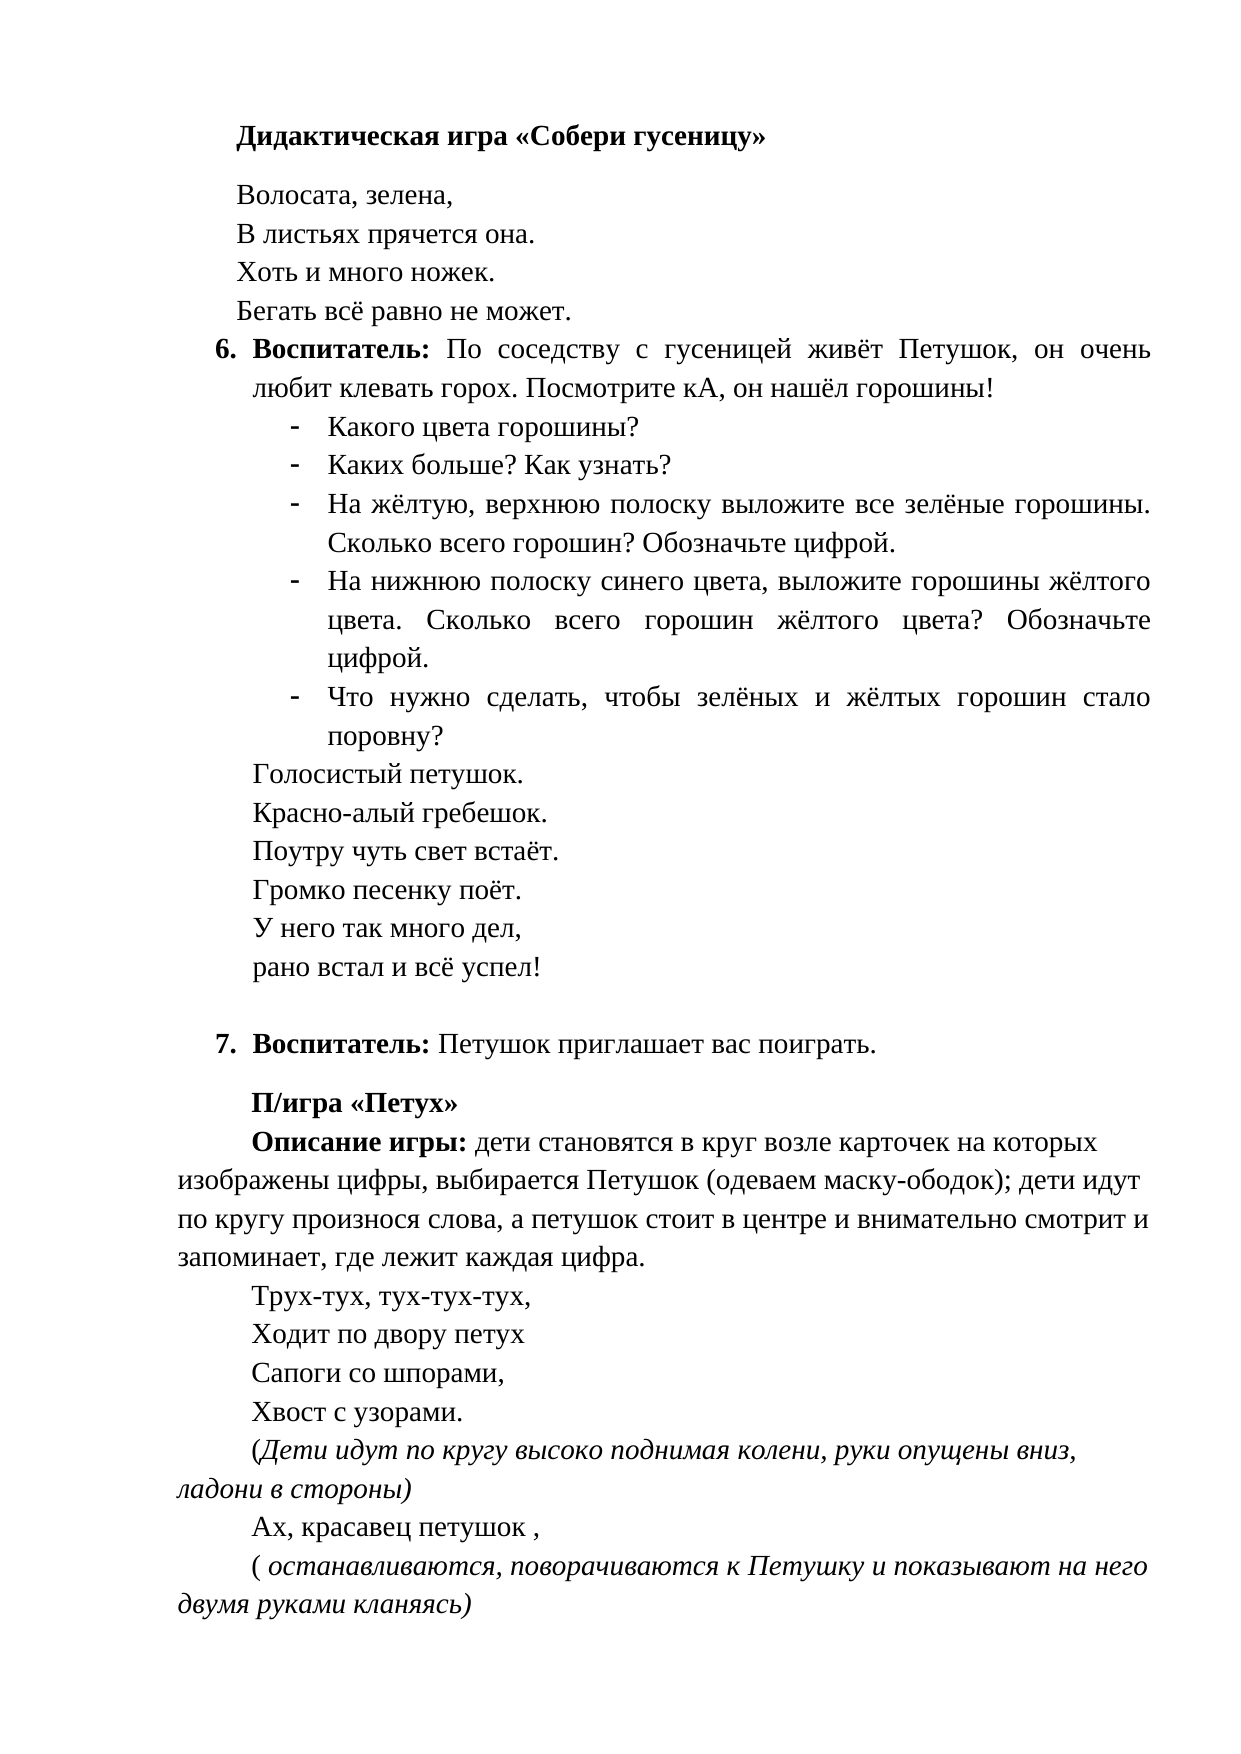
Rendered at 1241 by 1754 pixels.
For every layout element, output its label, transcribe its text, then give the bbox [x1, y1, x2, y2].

text Трух-тух, тух-тух-тух, [177, 1278, 1152, 1312]
list Поутру чуть свет встаёт. [252, 833, 1152, 867]
text Дидактическая игра «Собери гусеницу» [236, 118, 1152, 152]
list рано встал и всё успел! [252, 949, 1152, 982]
list Каких больше? Как узнать? [290, 447, 1152, 481]
text В листьях прячется она. [236, 216, 1152, 249]
text Ах, красавец петушок , [177, 1509, 1152, 1543]
list Голосистый петушок. [252, 756, 1152, 790]
list Что нужно сделать, чтобы зелёных и жёлтых горошин стало поровну? [290, 679, 1152, 751]
list Громко песенку поёт. [252, 872, 1152, 905]
text (Дети идут по кругу высоко поднимая колени, руки опущены вниз, ладони в стороны) [177, 1432, 1152, 1504]
list Воспитатель: Петушок приглашает вас поиграть. [215, 1026, 1152, 1059]
text Хвост с узорами. [177, 1394, 1152, 1427]
list Воспитатель: По соседству с гусеницей живёт Петушок, он очень любит клевать горох. Посмотрите кА, он нашёл горошины! [215, 332, 1152, 404]
list На нижнюю полоску синего цвета, выложите горошины жёлтого цвета. Сколько всего горошин жёлтого цвета? Обозначьте цифрой. [290, 563, 1152, 674]
text Бегать всё равно не может. [236, 293, 1152, 327]
text ( останавливаются, поворачиваются к Петушку и показывают на него двумя руками кланяясь) [177, 1548, 1152, 1620]
list Какого цвета горошины? [290, 409, 1152, 442]
text П/игра «Петух» [177, 1085, 1152, 1119]
list Красно-алый гребешок. [252, 795, 1152, 828]
list На жёлтую, верхнюю полоску выложите все зелёные горошины. Сколько всего горошин? Обозначьте цифрой. [290, 486, 1152, 558]
text Описание игры: дети становятся в круг возле карточек на которых изображены цифры, выбирается Петушок (одеваем маску-ободок); дети идут по кругу произнося слова, а петушок стоит в центре и внимательно смотрит и запоминает, где лежит каждая цифра. [177, 1124, 1152, 1273]
list У него так много дел, [252, 910, 1152, 944]
text Ходит по двору петух [177, 1317, 1152, 1350]
text Волосата, зелена, [236, 177, 1152, 211]
text Сапоги со шпорами, [177, 1355, 1152, 1389]
text Хоть и много ножек. [236, 254, 1152, 288]
